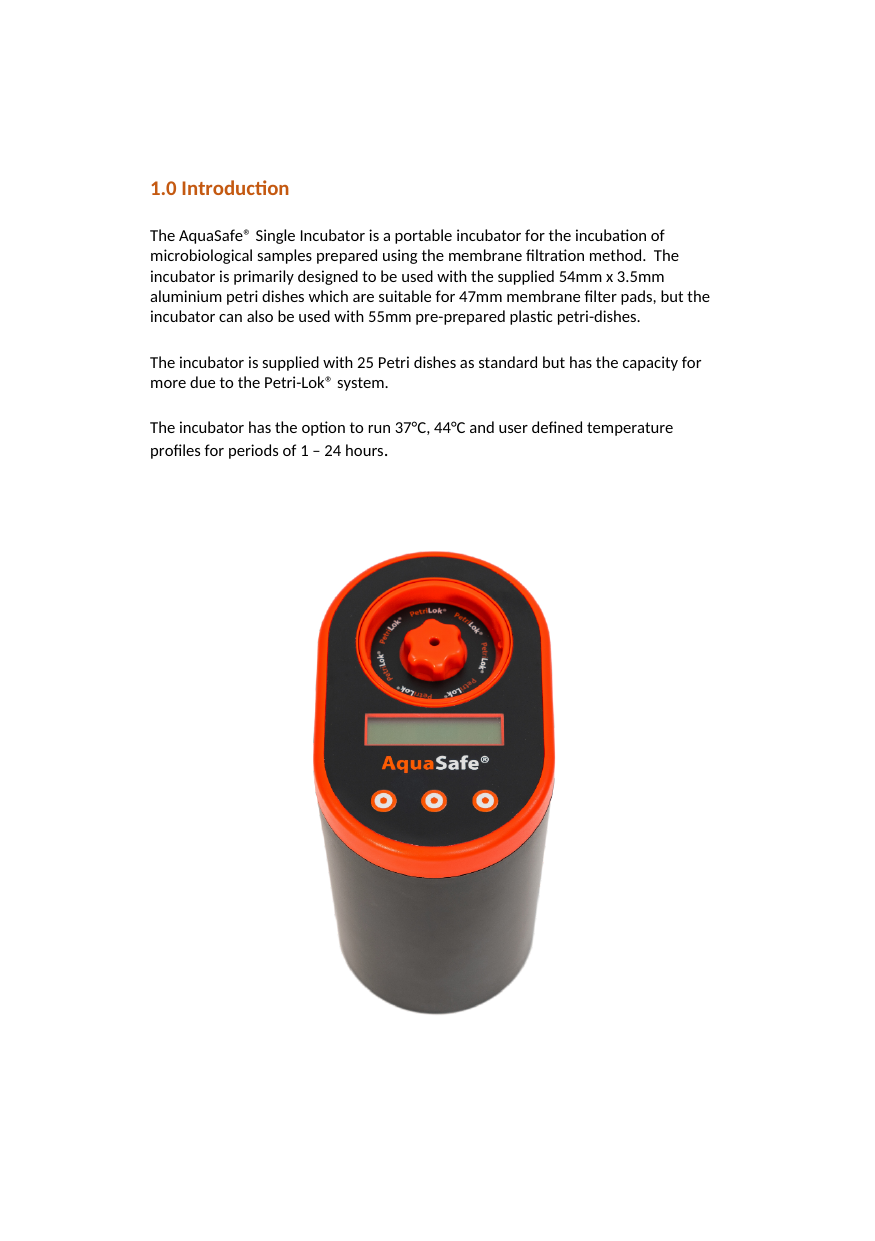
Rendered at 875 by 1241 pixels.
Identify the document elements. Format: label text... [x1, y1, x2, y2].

picture [294, 526, 580, 1035]
text The incubator has the option to run 37°C, 44°C and user defined temperature profiles for periods of 1 – 24 hours. [150, 418, 724, 461]
text The AquaSafe® Single Incubator is a portable incubator for the incubation of microbiological samples prepared using the membrane filtration method. The incubator is primarily designed to be used with the supplied 54mm x 3.5mm aluminium petri dishes which are suitable for 47mm membrane filter pads, but the incubator can also be used with 55mm pre-prepared plastic petri-dishes. [150, 225, 724, 327]
subtitle 1.0 Introduction [150, 175, 724, 200]
text The incubator is supplied with 25 Petri dishes as standard but has the capacity for more due to the Petri-Lok® system. [150, 352, 724, 393]
